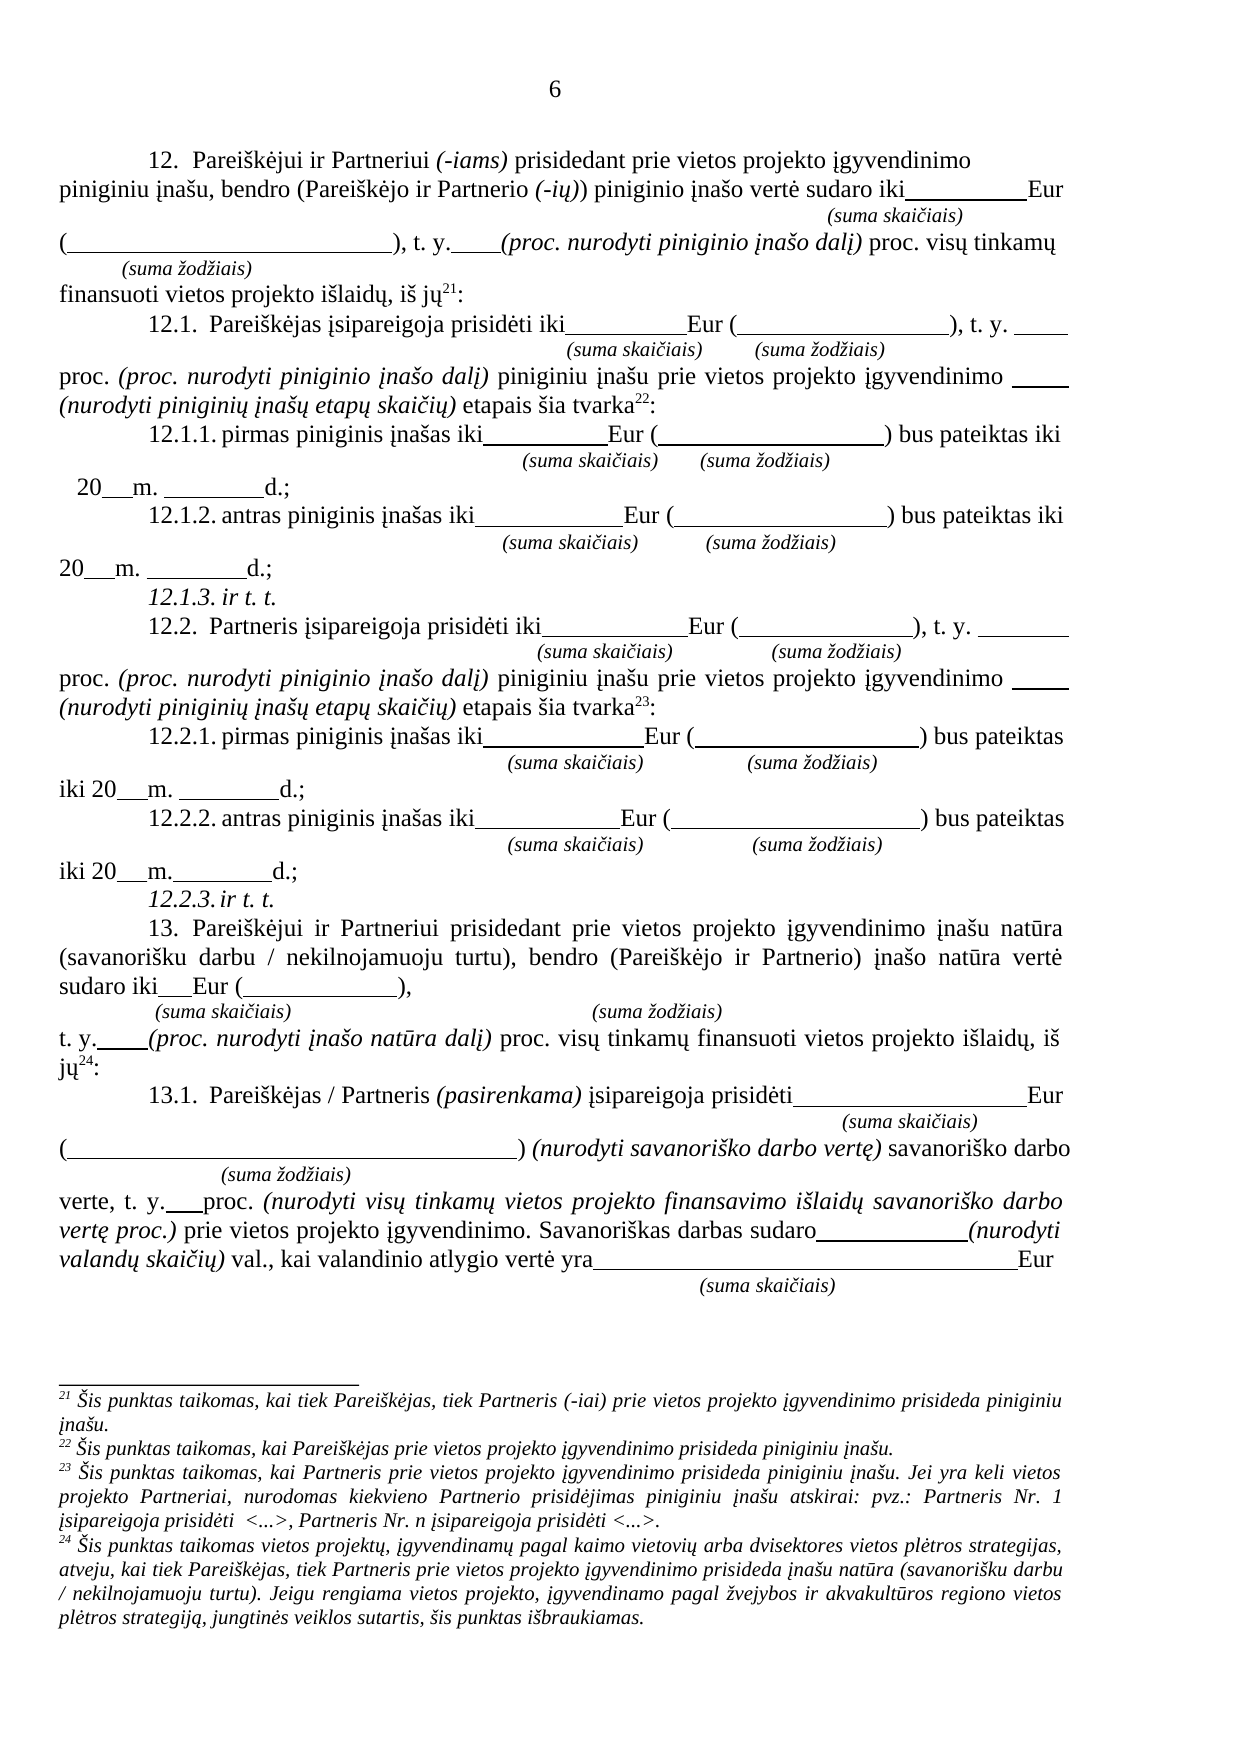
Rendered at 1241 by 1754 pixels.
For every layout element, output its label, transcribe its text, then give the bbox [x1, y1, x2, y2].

text ( ), t. y. (proc. nurodyti piniginio įnašo dalį) proc. visų tinkamų [59, 227, 1198, 256]
text 24 Šis punktas taikomas vietos projektų, įgyvendinamų pagal kaimo vietovių arba dvisektores vietos plėtros strategijas, atveju, kai tiek Pareiškėjas, tiek Partneris prie vietos projekto įgyvendinimo prisideda įnašu natūra (savanorišku darbu / nekilnojamuoju turtu). Jeigu rengiama vietos projekto, įgyvendinamo pagal žvejybos ir akvakultūros regiono vietos plėtros strategiją, jungtinės veiklos sutartis, šis punktas išbraukiamas. [59, 1532, 1063, 1629]
list antras piniginis įnašas iki Eur ( ) bus pateiktas iki [148, 501, 1198, 529]
text iki 20 m. d.; [59, 856, 1198, 884]
list pirmas piniginis įnašas iki Eur ( ) bus pateiktas iki [148, 419, 1198, 448]
list Pareiškėjas įsipareigoja prisidėti iki Eur ( ), t. y. [148, 309, 1198, 337]
list Pareiškėjui ir Partneriui prisidedant prie vietos projekto įgyvendinimo įnašu natūra (savanorišku darbu / nekilnojamuoju turtu), bendro (Pareiškėjo ir Partnerio) įnašo natūra vertė sudaro iki Eur ( ), [59, 913, 1063, 999]
text (suma žodžiais) [122, 256, 1198, 280]
list Partneris įsipareigoja prisidėti iki Eur ( ), t. y. [148, 611, 1198, 639]
list ir t. t. [148, 884, 1198, 913]
text 22 Šis punktas taikomas, kai Pareiškėjas prie vietos projekto įgyvendinimo prisideda piniginiu įnašu. [59, 1436, 1198, 1460]
text (nurodyti piniginių įnašų etapų skaičių) etapais šia tvarka22: [59, 390, 1198, 419]
text (suma skaičiais) [48, 1110, 978, 1133]
list ir t. t. [148, 582, 1198, 611]
list Pareiškėjas / Partneris (pasirenkama) įsipareigoja prisidėti Eur [148, 1081, 1198, 1110]
text (suma skaičiais) (suma žodžiais) [507, 832, 1198, 856]
list antras piniginis įnašas iki Eur ( ) bus pateiktas [148, 803, 1198, 832]
text (suma žodžiais) [221, 1162, 1198, 1186]
text (nurodyti piniginių įnašų etapų skaičių) etapais šia tvarka23: [59, 692, 1198, 721]
list Pareiškėjui ir Partneriui (-iams) prisidedant prie vietos projekto įgyvendinimo piniginiu įnašu, bendro (Pareiškėjo ir Partnerio (-ių)) piniginio įnašo vertė sudaro iki Eur [59, 146, 1064, 203]
text (suma skaičiais) (suma žodžiais) [566, 338, 1198, 362]
list pirmas piniginis įnašas iki Eur ( ) bus pateiktas [148, 721, 1198, 750]
text (suma skaičiais) [699, 1273, 1198, 1297]
text finansuoti vietos projekto išlaidų, iš jų21: [59, 280, 1198, 309]
text (suma skaičiais) (suma žodžiais) [155, 999, 1198, 1023]
text verte, t. y. proc. (nurodyti visų tinkamų vietos projekto finansavimo išlaidų savanoriško darbo vertę proc.) prie vietos projekto įgyvendinimo. Savanoriškas darbas sudaro (nurodyti valandų skaičių) val., kai valandinio atlygio vertė yra Eur [59, 1186, 1063, 1273]
text (suma skaičiais) (suma žodžiais) [502, 529, 1198, 554]
text 20 m. d.; [77, 472, 1198, 501]
text (suma skaičiais) (suma žodžiais) [522, 448, 1198, 472]
text t. y. (proc. nurodyti įnašo natūra dalį) proc. visų tinkamų finansuoti vietos projekto išlaidų, iš jų24: [59, 1023, 1063, 1081]
text 21 Šis punktas taikomas, kai tiek Pareiškėjas, tiek Partneris (-iai) prie vietos projekto įgyvendinimo prisideda piniginiu įnašu. [59, 1388, 1063, 1436]
text (suma skaičiais) (suma žodžiais) [537, 640, 1198, 664]
text (suma skaičiais) (suma žodžiais) [507, 750, 1198, 774]
text (suma skaičiais) [48, 203, 963, 227]
text ( ) (nurodyti savanoriško darbo vertę) savanoriško darbo [59, 1133, 1198, 1162]
text proc. (proc. nurodyti piniginio įnašo dalį) piniginiu įnašu prie vietos projekto įgyvendinimo [59, 362, 1198, 390]
text proc. (proc. nurodyti piniginio įnašo dalį) piniginiu įnašu prie vietos projekto įgyvendinimo [59, 664, 1198, 692]
text iki 20 m. d.; [59, 774, 1198, 803]
text 20 m. d.; [59, 554, 1198, 582]
text 23 Šis punktas taikomas, kai Partneris prie vietos projekto įgyvendinimo prisideda piniginiu įnašu. Jei yra keli vietos projekto Partneriai, nurodomas kiekvieno Partnerio prisidėjimas piniginiu įnašu atskirai: pvz.: Partneris Nr. 1 įsipareigoja prisidėti <...>, Partneris Nr. n įsipareigoja prisidėti <...>. [59, 1460, 1063, 1532]
